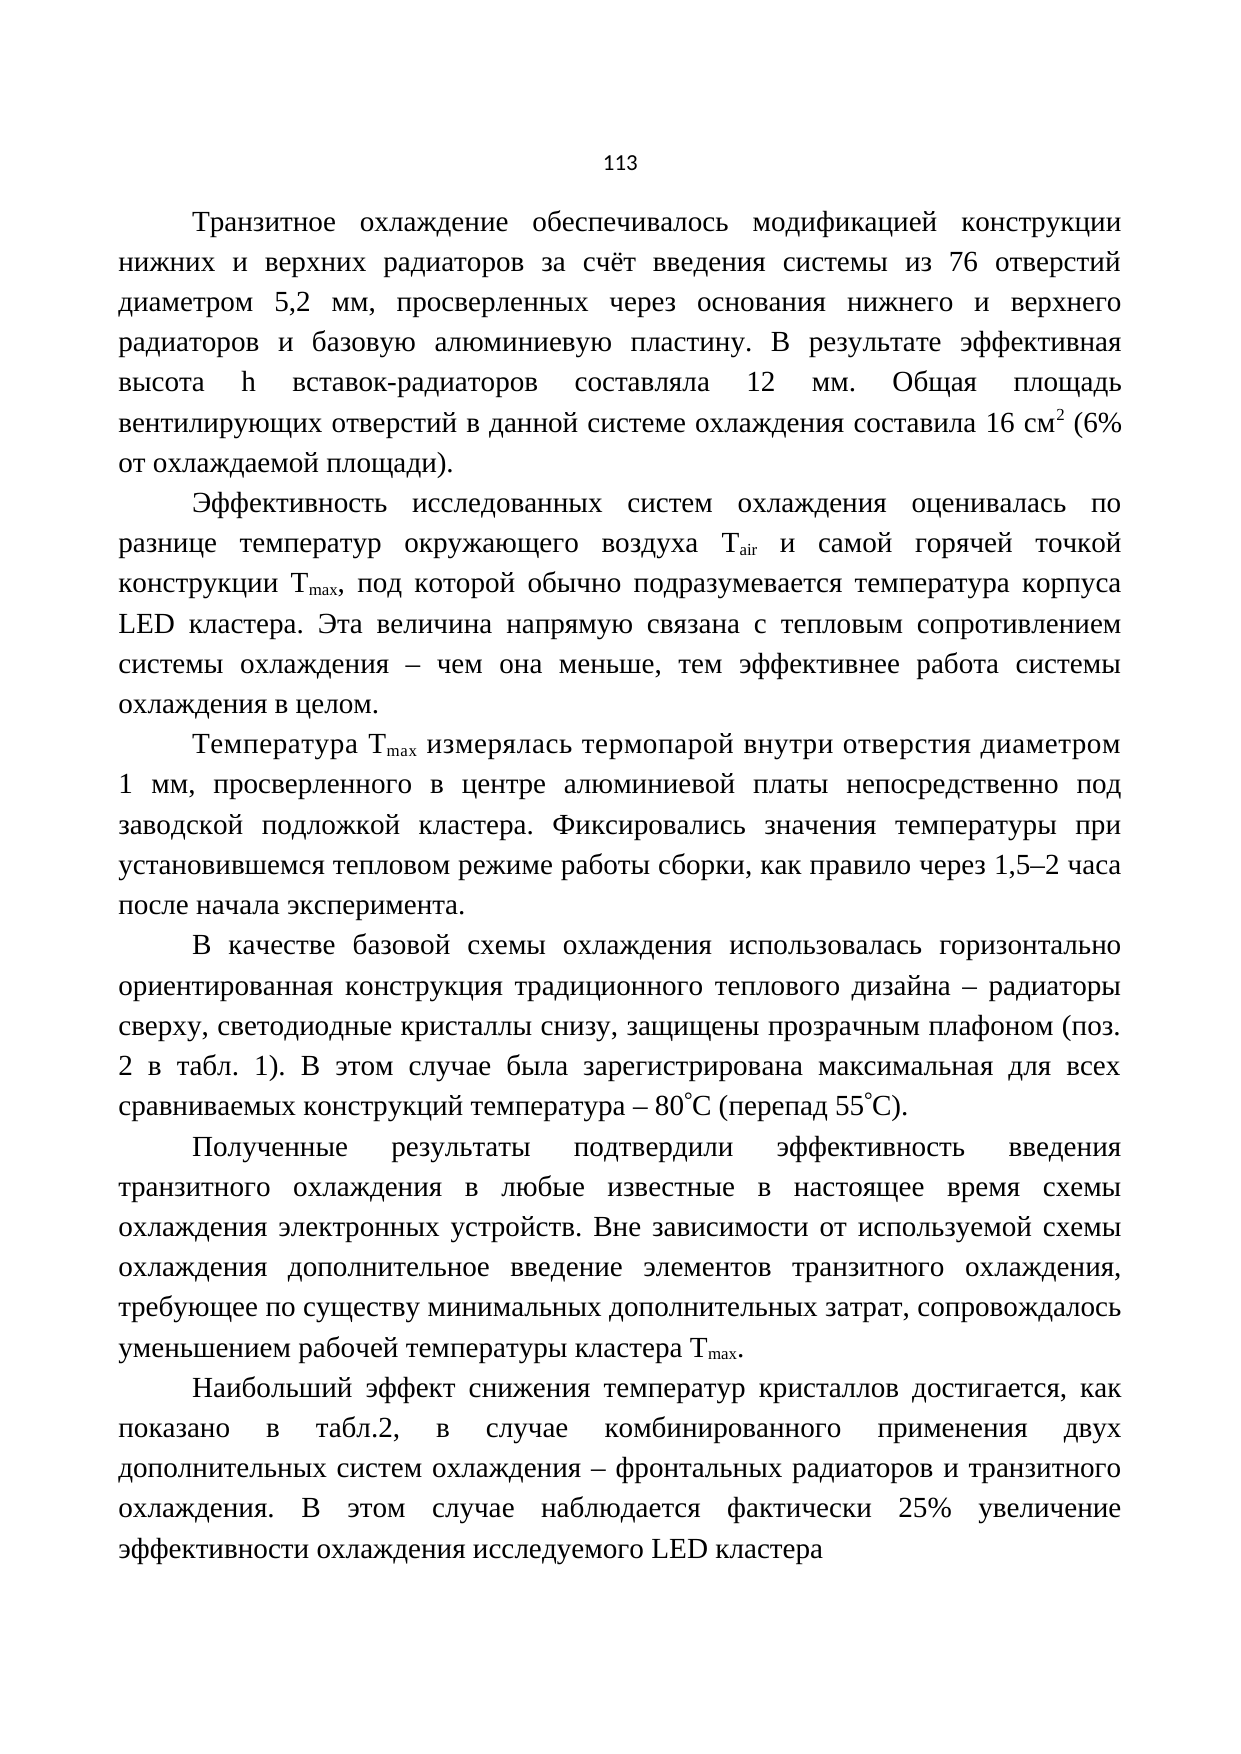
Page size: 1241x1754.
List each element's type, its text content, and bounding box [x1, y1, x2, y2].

text В качестве базовой схемы охлаждения использовалась горизонтально ориентированная конструкция традиционного теплового дизайна – радиаторы сверху, светодиодные кристаллы снизу, защищены прозрачным плафоном (поз. 2 в табл. 1). В этом случае была зарегистрирована максимальная для всех сравниваемых конструкций температура – 80С (перепад 55С). [118, 927, 1122, 1122]
text Транзитное охлаждение обеспечивалось модификацией конструкции нижних и верхних радиаторов за счёт введения системы из 76 отверстий диаметром 5,2 мм, просверленных через основания нижнего и верхнего радиаторов и базовую алюминиевую пластину. В результате эффективная высота h вставок-радиаторов составляла 12 мм. Общая площадь вентилирующих отверстий в данной системе охлаждения составила 16 см2 (6% от охлаждаемой площади). [118, 204, 1122, 478]
text Температура Tmax измерялась термопарой внутри отверстия диаметром 1 мм, просверленного в центре алюминиевой платы непосредственно под заводской подложкой кластера. Фиксировались значения температуры при установившемся тепловом режиме работы сборки, как правило через 1,5–2 часа после начала эксперимента. [118, 726, 1122, 921]
text Полученные результаты подтвердили эффективность введения транзитного охлаждения в любые известные в настоящее время схемы охлаждения электронных устройств. Вне зависимости от используемой схемы охлаждения дополнительное введение элементов транзитного охлаждения, требующее по существу минимальных дополнительных затрат, сопровождалось уменьшением рабочей температуры кластера Тmax. [118, 1129, 1122, 1363]
text Эффективность исследованных систем охлаждения оценивалась по разнице температур окружающего воздуха Tair и самой горячей точкой конструкции Тmax, под которой обычно подразумевается температура корпуса LED кластера. Эта величина напрямую связана с тепловым сопротивлением системы охлаждения – чем она меньше, тем эффективнее работа системы охлаждения в целом. [118, 485, 1122, 720]
text Наибольший эффект снижения температур кристаллов достигается, как показано в табл.2, в случае комбинированного применения двух дополнительных систем охлаждения – фронтальных радиаторов и транзитного охлаждения. В этом случае наблюдается фактически 25% увеличение эффективности охлаждения исследуемого LED кластера [118, 1370, 1122, 1564]
